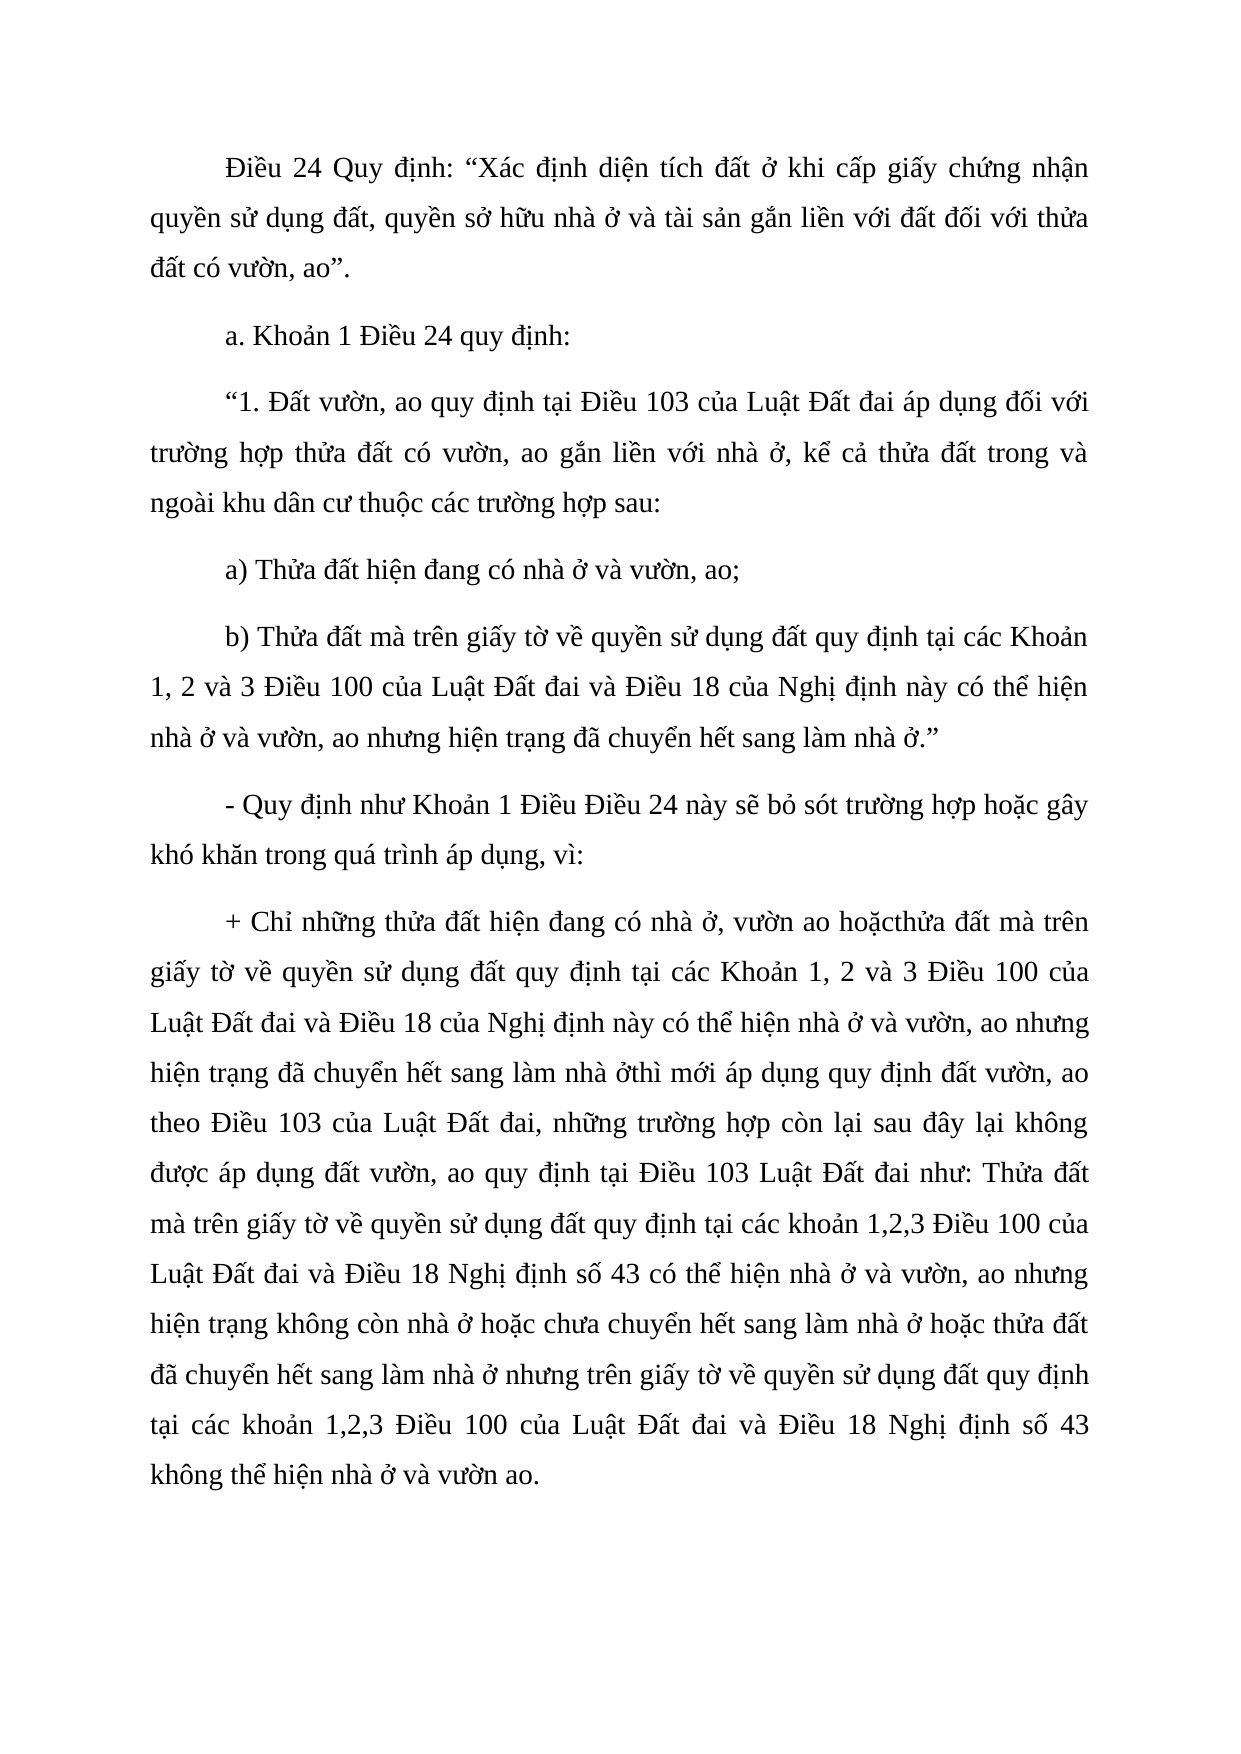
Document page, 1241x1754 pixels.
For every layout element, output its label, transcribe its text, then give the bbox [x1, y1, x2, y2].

text b) Thửa đất mà trên giấy tờ về quyền sử dụng đất quy định tại các Khoản 1, 2 và 3 Điều 100 của Luật Đất đai và Điều 18 của Nghị định này có thể hiện nhà ở và vườn, ao nhưng hiện trạng đã chuyển hết sang làm nhà ở.” [150, 619, 1090, 753]
text a. Khoản 1 Điều 24 quy định: [150, 318, 1090, 351]
text + Chỉ những thửa đất hiện đang có nhà ở, vườn ao hoặcthửa đất mà trên giấy tờ về quyền sử dụng đất quy định tại các Khoản 1, 2 và 3 Điều 100 của Luật Đất đai và Điều 18 của Nghị định này có thể hiện nhà ở và vườn, ao nhưng hiện trạng đã chuyển hết sang làm nhà ởthì mới áp dụng quy định đất vườn, ao theo Điều 103 của Luật Đất đai, những trường hợp còn lại sau đây lại không được áp dụng đất vườn, ao quy định tại Điều 103 Luật Đất đai như: Thửa đất mà trên giấy tờ về quyền sử dụng đất quy định tại các khoản 1,2,3 Điều 100 của Luật Đất đai và Điều 18 Nghị định số 43 có thể hiện nhà ở và vườn, ao nhưng hiện trạng không còn nhà ở hoặc chưa chuyển hết sang làm nhà ở hoặc thửa đất đã chuyển hết sang làm nhà ở nhưng trên giấy tờ về quyền sử dụng đất quy định tại các khoản 1,2,3 Điều 100 của Luật Đất đai và Điều 18 Nghị định số 43 không thể hiện nhà ở và vườn ao. [150, 904, 1090, 1491]
text “1. Đất vườn, ao quy định tại Điều 103 của Luật Đất đai áp dụng đối với trường hợp thửa đất có vườn, ao gắn liền với nhà ở, kể cả thửa đất trong và ngoài khu dân cư thuộc các trường hợp sau: [150, 384, 1090, 519]
text Điều 24 Quy định: “Xác định diện tích đất ở khi cấp giấy chứng nhận quyền sử dụng đất, quyền sở hữu nhà ở và tài sản gắn liền với đất đối với thửa đất có vườn, ao”. [150, 150, 1090, 284]
text a) Thửa đất hiện đang có nhà ở và vườn, ao; [150, 552, 1090, 586]
text - Quy định như Khoản 1 Điều Điều 24 này sẽ bỏ sót trường hợp hoặc gây khó khăn trong quá trình áp dụng, vì: [150, 787, 1090, 871]
